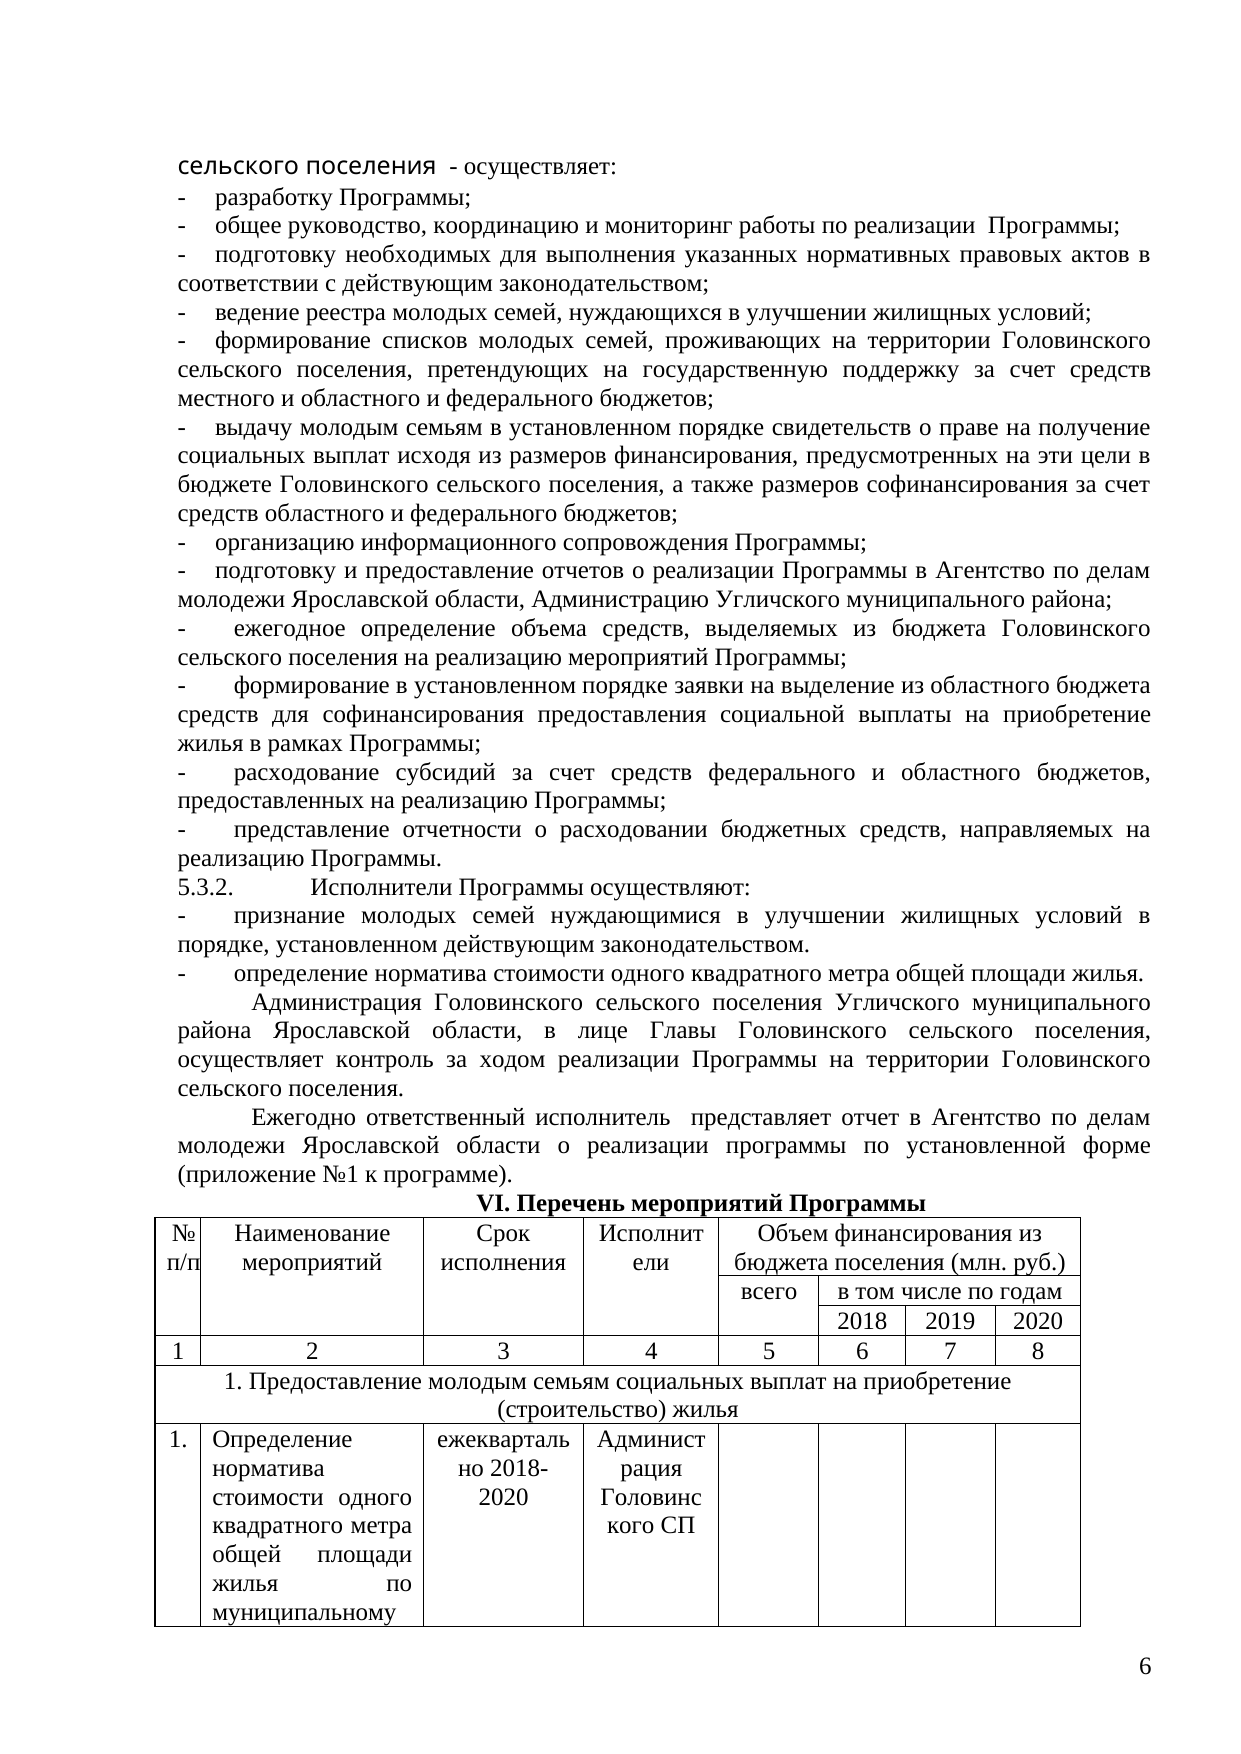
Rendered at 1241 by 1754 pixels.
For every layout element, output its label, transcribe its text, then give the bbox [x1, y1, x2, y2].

table_header Срок исполнения [424, 1218, 583, 1335]
table_cell 5 [719, 1336, 818, 1365]
list формирование в установленном порядке заявки на выделение из областного бюджета средств для софинансирования предоставления социальной выплаты на приобретение жилья в рамках Программы; [177, 671, 1152, 757]
list подготовку необходимых для выполнения указанных нормативных правовых актов в соответствии с действующим законодательством; [177, 239, 1152, 297]
list ежегодное определение объема средств, выделяемых из бюджета Головинского сельского поселения на реализацию мероприятий Программы; [177, 613, 1152, 671]
table_cell 6 [819, 1336, 905, 1365]
table_cell [719, 1424, 818, 1626]
table_cell всего [719, 1276, 818, 1335]
table_header Наименование мероприятий [201, 1218, 423, 1335]
list выдачу молодым семьям в установленном порядке свидетельств о праве на получение социальных выплат исходя из размеров финансирования, предусмотренных на эти цели в бюджете Головинского сельского поселения, а также размеров софинансирования за счет средств областного и федерального бюджетов; [177, 412, 1152, 527]
list организацию информационного сопровождения Программы; [177, 527, 1152, 556]
table_cell [906, 1424, 995, 1626]
table_cell 8 [996, 1336, 1080, 1365]
text 5.3.2. Исполнители Программы осуществляют: [177, 872, 1152, 901]
table_header № п/п [156, 1218, 200, 1335]
table_cell ежеквартально 2018-2020 [424, 1424, 583, 1626]
table_cell 2020 [996, 1306, 1080, 1335]
table_header Исполнители [584, 1218, 718, 1335]
table_cell 2 [201, 1336, 423, 1365]
text Ежегодно ответственный исполнитель представляет отчет в Агентство по делам молодежи Ярославской области о реализации программы по установленной форме (приложение №1 к программе). [177, 1102, 1152, 1188]
table_cell 3 [424, 1336, 583, 1365]
list общее руководство, координацию и мониторинг работы по реализации Программы; [177, 211, 1152, 239]
table_cell Определение норматива стоимости одного квадратного метра общей площади жилья по муниципальному образованию области [201, 1424, 423, 1626]
table_cell [819, 1424, 905, 1626]
table_cell 1. [156, 1424, 200, 1626]
list подготовку и предоставление отчетов о реализации Программы в Агентство по делам молодежи Ярославской области, Администрацию Угличского муниципального района; [177, 556, 1152, 613]
text Администрация Головинского сельского поселения Угличского муниципального района Ярославской области, в лице Главы Головинского сельского поселения, осуществляет контроль за ходом реализации Программы на территории Головинского сельского поселения. [177, 987, 1152, 1102]
list представление отчетности о расходовании бюджетных средств, направляемых на реализацию Программы. [177, 814, 1152, 872]
table_cell 4 [584, 1336, 718, 1365]
list определение норматива стоимости одного квадратного метра общей площади жилья. [177, 958, 1152, 987]
table_cell 1 [156, 1336, 200, 1365]
table_cell 2018 [819, 1306, 905, 1335]
text VI. Перечень мероприятий Программы [177, 1188, 1152, 1217]
table_cell 2019 [906, 1306, 995, 1335]
table_cell Администрация Головинского СП [584, 1424, 718, 1626]
table_cell в том числе по годам [819, 1276, 1080, 1305]
list ведение реестра молодых семей, нуждающихся в улучшении жилищных условий; [177, 297, 1152, 326]
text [177, 148, 1152, 182]
table_cell [996, 1424, 1080, 1626]
table_cell 7 [906, 1336, 995, 1365]
list разработку Программы; [177, 182, 1152, 211]
list расходование субсидий за счет средств федерального и областного бюджетов, предоставленных на реализацию Программы; [177, 757, 1152, 814]
list формирование списков молодых семей, проживающих на территории Головинского сельского поселения, претендующих на государственную поддержку за счет средств местного и областного и федерального бюджетов; [177, 326, 1152, 412]
text - признание молодых семей нуждающимися в улучшении жилищных условий в порядке, установленном действующим законодательством. [177, 901, 1152, 958]
table_header Объем финансирования из бюджета поселения (млн. руб.) [719, 1218, 1080, 1275]
table_cell 1. Предоставление молодым семьям социальных выплат на приобретение (строительство) жилья [156, 1366, 1080, 1423]
